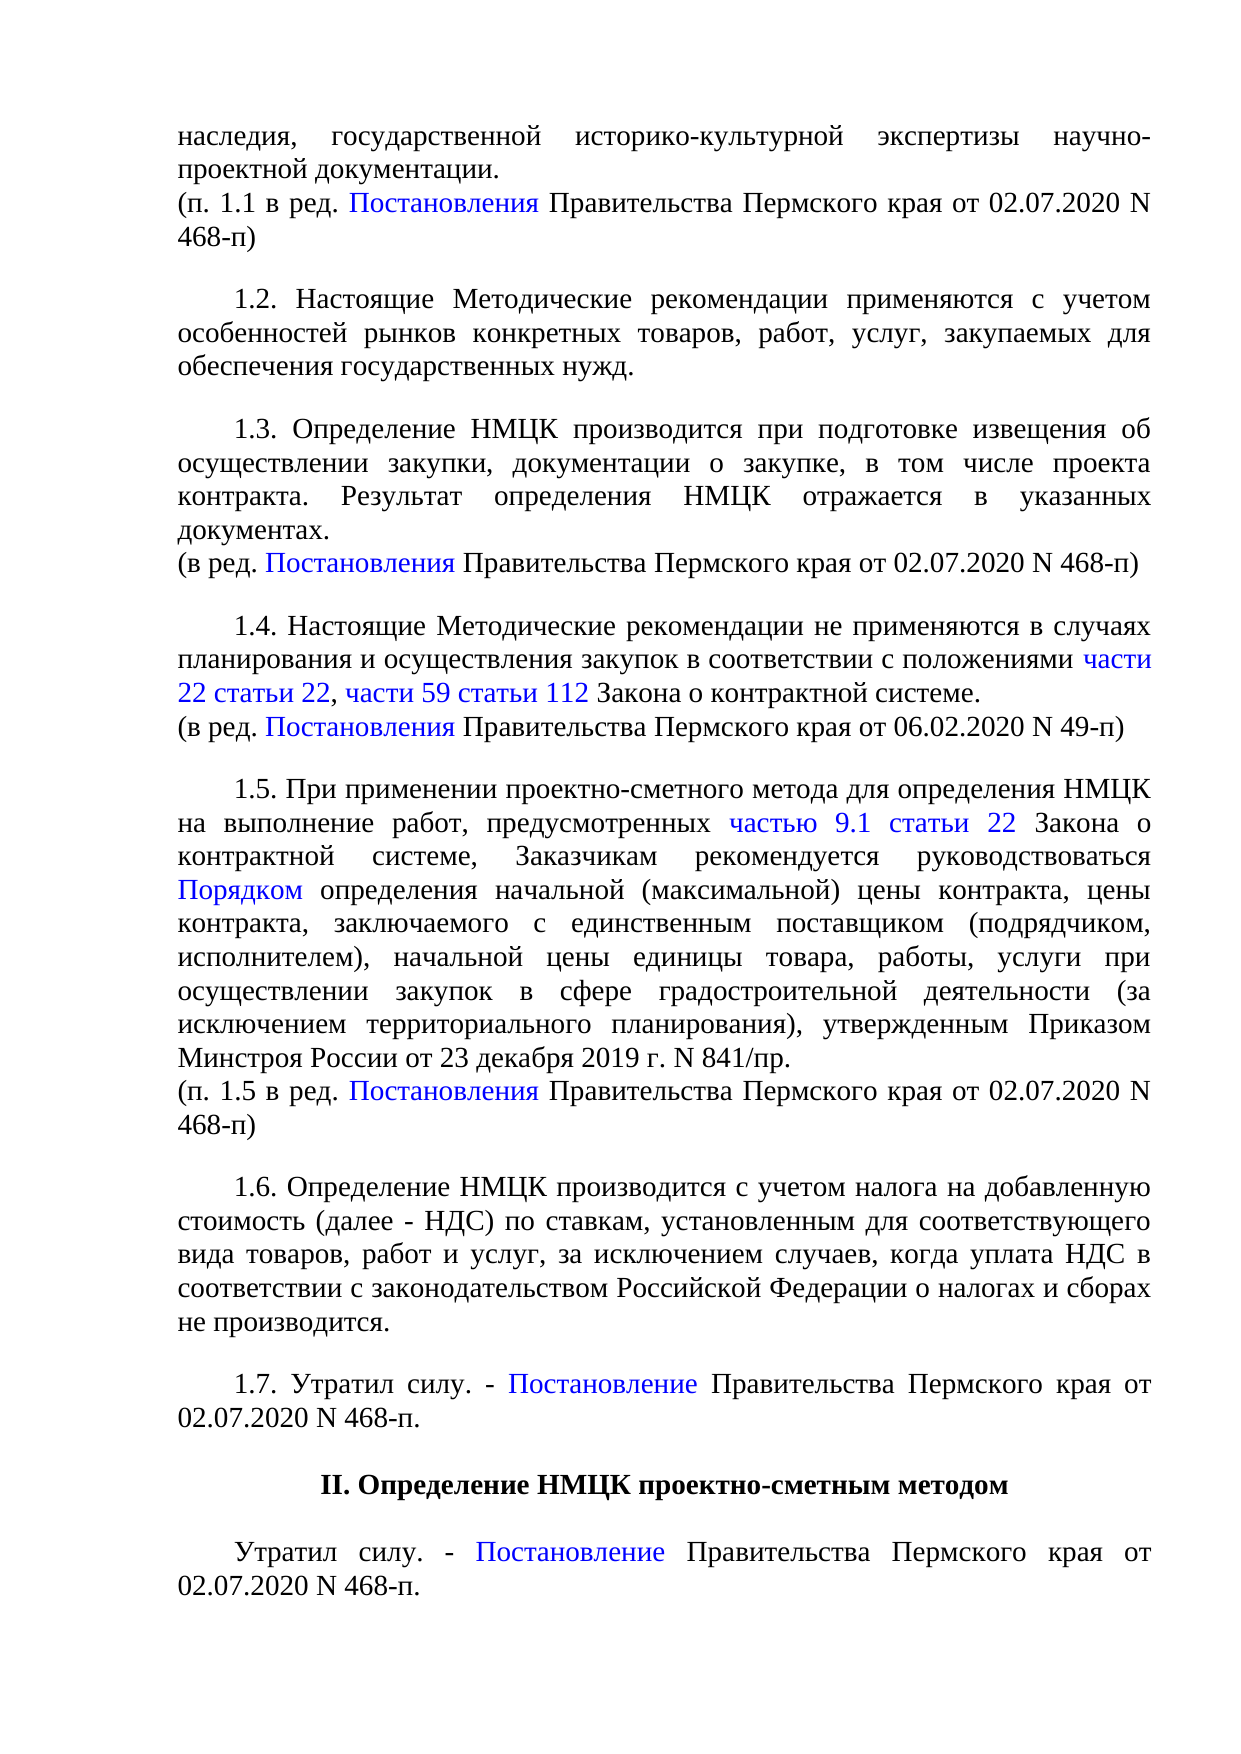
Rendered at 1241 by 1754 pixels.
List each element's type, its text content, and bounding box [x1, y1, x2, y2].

text 1.4. Настоящие Методические рекомендации не применяются в случаях планирования и осуществления закупок в соответствии с положениями части 22 статьи 22, части 59 статьи 112 Закона о контрактной системе. [177, 608, 1152, 709]
text (п. 1.5 в ред. Постановления Правительства Пермского края от 02.07.2020 N 468-п) [177, 1073, 1152, 1140]
text (п. 1.1 в ред. Постановления Правительства Пермского края от 02.07.2020 N 468-п) [177, 185, 1152, 252]
text 1.7. Утратил силу. - Постановление Правительства Пермского края от 02.07.2020 N 468-п. [177, 1366, 1152, 1433]
text 1.2. Настоящие Методические рекомендации применяются с учетом особенностей рынков конкретных товаров, работ, услуг, закупаемых для обеспечения государственных нужд. [177, 281, 1152, 382]
title II. Определение НМЦК проектно-сметным методом [177, 1467, 1152, 1501]
text (в ред. Постановления Правительства Пермского края от 02.07.2020 N 468-п) [177, 545, 1152, 579]
text 1.3. Определение НМЦК производится при подготовке извещения об осуществлении закупки, документации о закупке, в том числе проекта контракта. Результат определения НМЦК отражается в указанных документах. [177, 411, 1152, 545]
text Утратил силу. - Постановление Правительства Пермского края от 02.07.2020 N 468-п. [177, 1534, 1152, 1601]
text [177, 118, 1152, 185]
text (в ред. Постановления Правительства Пермского края от 06.02.2020 N 49-п) [177, 709, 1152, 742]
text 1.6. Определение НМЦК производится с учетом налога на добавленную стоимость (далее - НДС) по ставкам, установленным для соответствующего вида товаров, работ и услуг, за исключением случаев, когда уплата НДС в соответствии с законодательством Российской Федерации о налогах и сборах не производится. [177, 1169, 1152, 1337]
text 1.5. При применении проектно-сметного метода для определения НМЦК на выполнение работ, предусмотренных частью 9.1 статьи 22 Закона о контрактной системе, Заказчикам рекомендуется руководствоваться Порядком определения начальной (максимальной) цены контракта, цены контракта, заключаемого с единственным поставщиком (подрядчиком, исполнителем), начальной цены единицы товара, работы, услуги при осуществлении закупок в сфере градостроительной деятельности (за исключением территориального планирования), утвержденным Приказом Минстроя России от 23 декабря 2019 г. N 841/пр. [177, 771, 1152, 1073]
